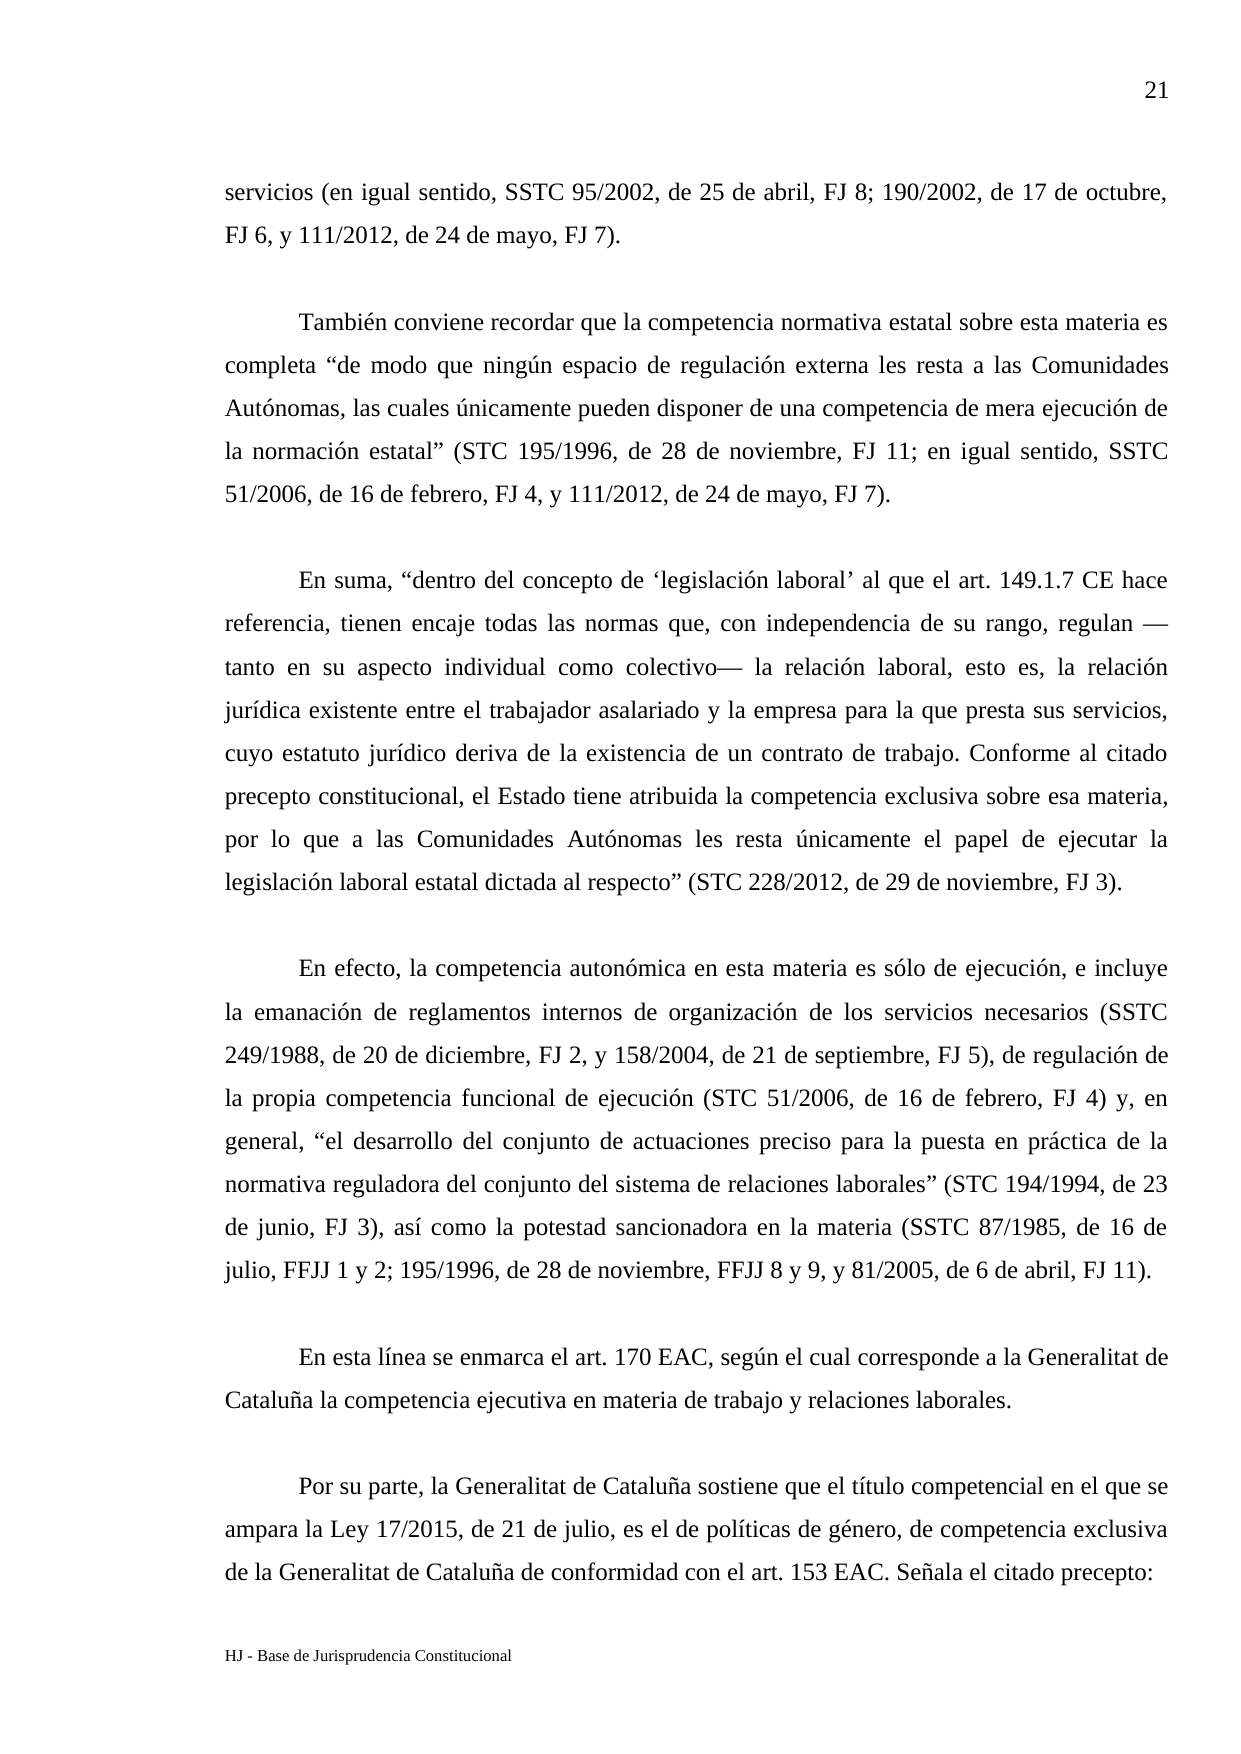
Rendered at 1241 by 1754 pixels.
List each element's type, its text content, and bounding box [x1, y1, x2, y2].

text En suma, “dentro del concepto de ‘legislación laboral’ al que el art. 149.1.7 CE hace referencia, tienen encaje todas las normas que, con independencia de su rango, regulan —tanto en su aspecto individual como colectivo— la relación laboral, esto es, la relación jurídica existente entre el trabajador asalariado y la empresa para la que presta sus servicios, cuyo estatuto jurídico deriva de la existencia de un contrato de trabajo. Conforme al citado precepto constitucional, el Estado tiene atribuida la competencia exclusiva sobre esa materia, por lo que a las Comunidades Autónomas les resta únicamente el papel de ejecutar la legislación laboral estatal dictada al respecto” (STC 228/2012, de 29 de noviembre, FJ 3). [224, 565, 1169, 896]
text Por su parte, la Generalitat de Cataluña sostiene que el título competencial en el que se ampara la Ley 17/2015, de 21 de julio, es el de políticas de género, de competencia exclusiva de la Generalitat de Cataluña de conformidad con el art. 153 EAC. Señala el citado precepto: [224, 1471, 1169, 1586]
text En efecto, la competencia autonómica en esta materia es sólo de ejecución, e incluye la emanación de reglamentos internos de organización de los servicios necesarios (SSTC 249/1988, de 20 de diciembre, FJ 2, y 158/2004, de 21 de septiembre, FJ 5), de regulación de la propia competencia funcional de ejecución (STC 51/2006, de 16 de febrero, FJ 4) y, en general, “el desarrollo del conjunto de actuaciones preciso para la puesta en práctica de la normativa reguladora del conjunto del sistema de relaciones laborales” (STC 194/1994, de 23 de junio, FJ 3), así como la potestad sancionadora en la materia (SSTC 87/1985, de 16 de julio, FFJJ 1 y 2; 195/1996, de 28 de noviembre, FFJJ 8 y 9, y 81/2005, de 6 de abril, FJ 11). [224, 953, 1169, 1284]
text En esta línea se enmarca el art. 170 EAC, según el cual corresponde a la Generalitat de Cataluña la competencia ejecutiva en materia de trabajo y relaciones laborales. [224, 1342, 1169, 1413]
text También conviene recordar que la competencia normativa estatal sobre esta materia es completa “de modo que ningún espacio de regulación externa les resta a las Comunidades Autónomas, las cuales únicamente pueden disponer de una competencia de mera ejecución de la normación estatal” (STC 195/1996, de 28 de noviembre, FJ 11; en igual sentido, SSTC 51/2006, de 16 de febrero, FJ 4, y 111/2012, de 24 de mayo, FJ 7). [224, 307, 1169, 508]
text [224, 177, 1169, 249]
